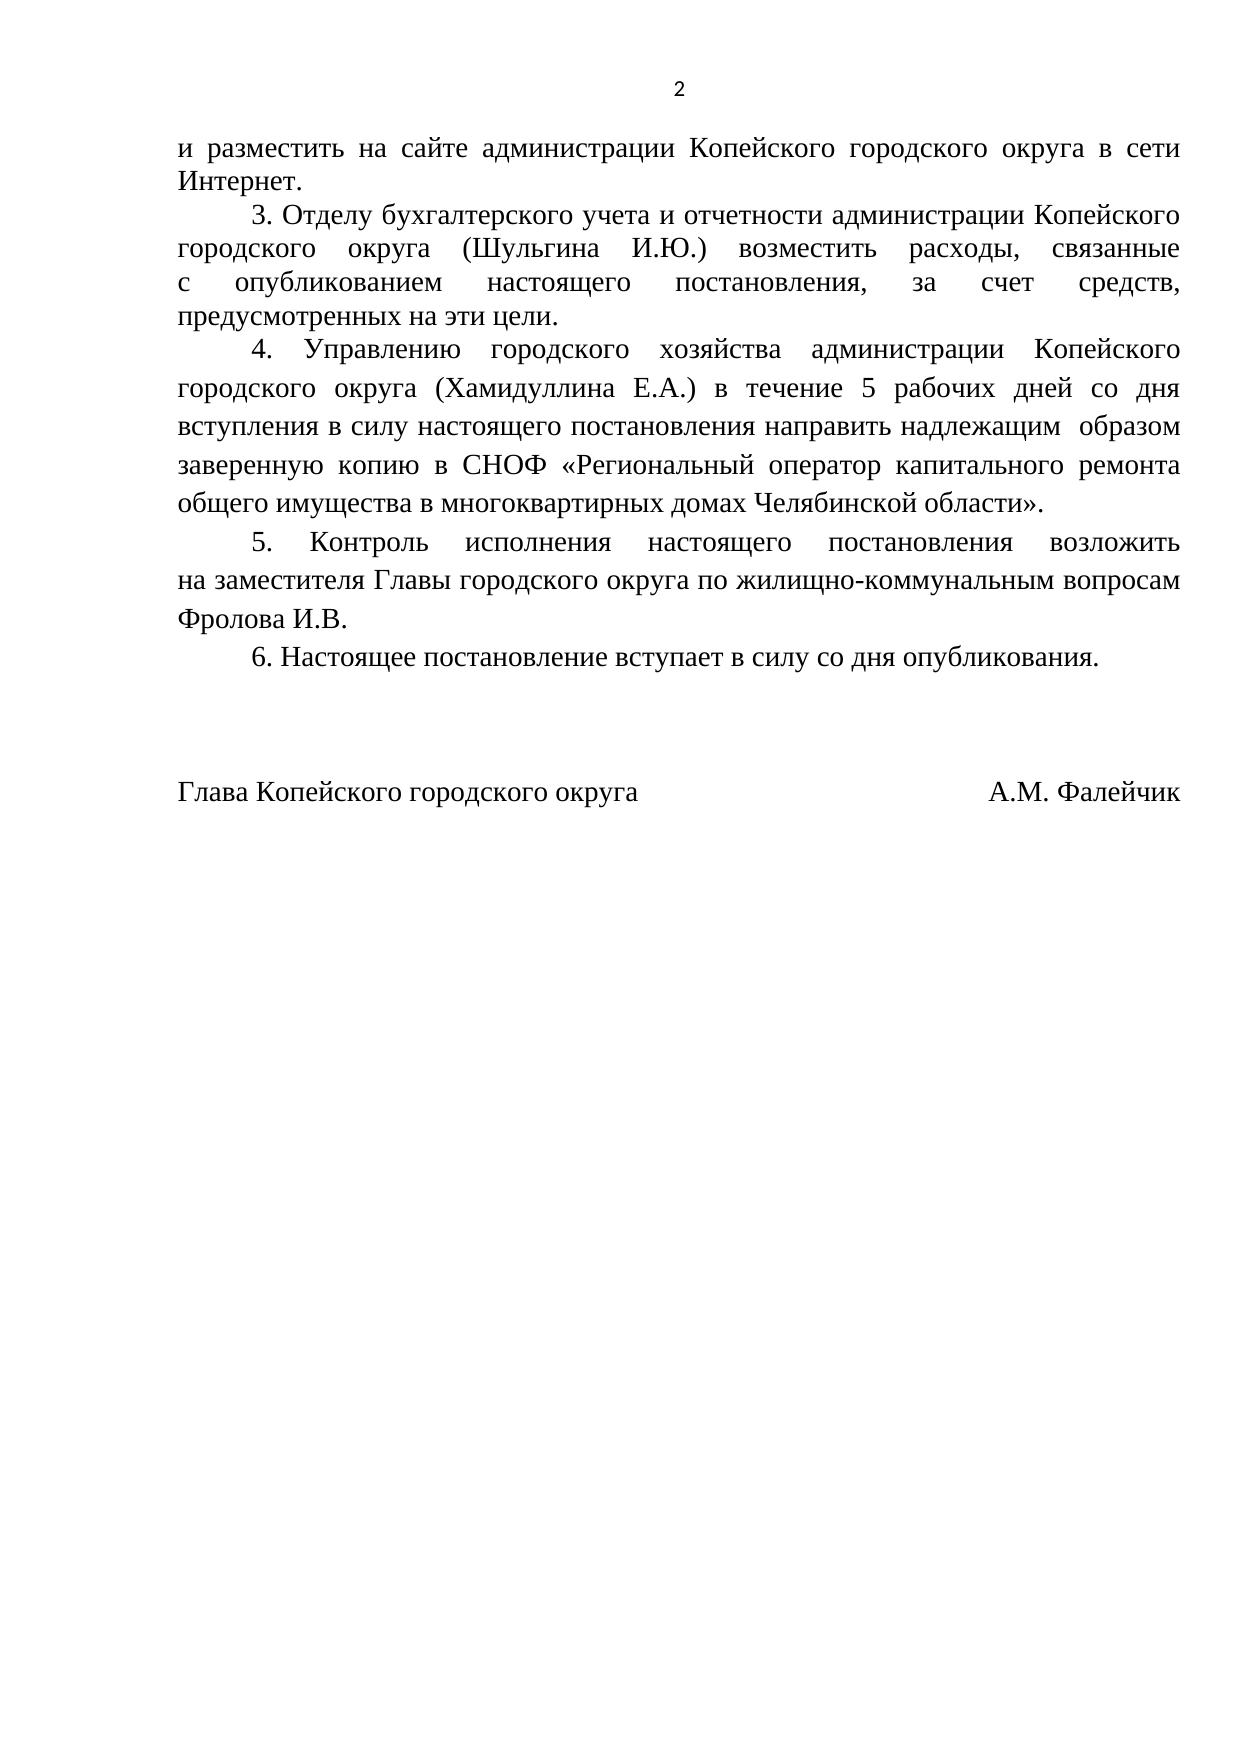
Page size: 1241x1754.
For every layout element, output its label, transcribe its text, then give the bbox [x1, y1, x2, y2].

list 6. Настоящее постановление вступает в силу со дня опубликования. [177, 639, 1181, 673]
text 3. Отделу бухгалтерского учета и отчетности администрации Копейского городского округа (Шульгина И.Ю.) возместить расходы, связанные с опубликованием настоящего постановления, за счет средств, предусмотренных на эти цели. [177, 197, 1181, 331]
text Глава Копейского городского округа А.М. Фалейчик [177, 774, 1181, 807]
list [177, 130, 1181, 197]
list 4. Управлению городского хозяйства администрации Копейского городского округа (Хамидуллина Е.А.) в течение 5 рабочих дней со дня вступления в силу настоящего постановления направить надлежащим образом заверенную копию в СНОФ «Региональный оператор капитального ремонта общего имущества в многоквартирных домах Челябинской области». [177, 331, 1181, 519]
text 5. Контроль исполнения настоящего постановления возложить на заместителя Главы городского округа по жилищно-коммунальным вопросам Фролова И.В. [177, 524, 1181, 634]
